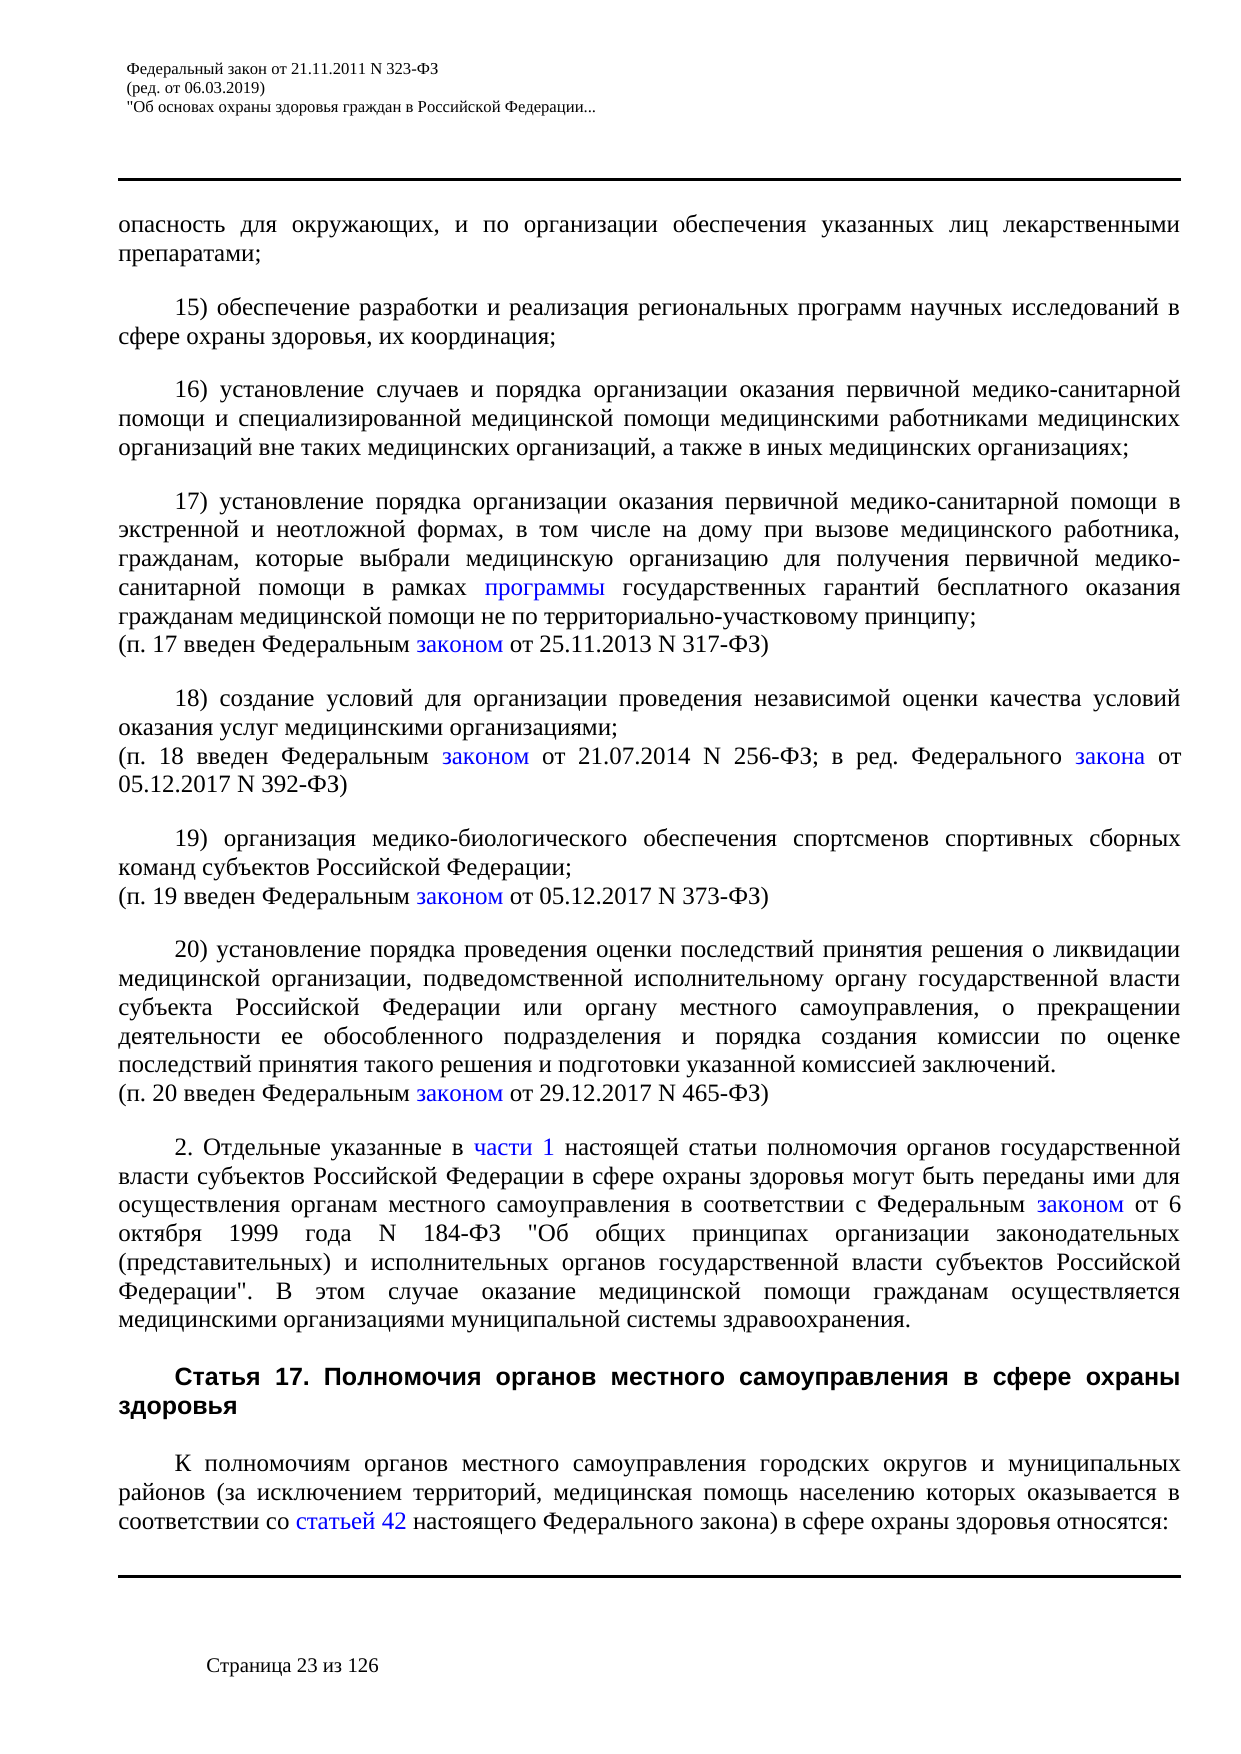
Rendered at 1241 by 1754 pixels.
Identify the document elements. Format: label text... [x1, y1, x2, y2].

text 18) создание условий для организации проведения независимой оценки качества условий оказания услуг медицинскими организациями; [118, 683, 1181, 741]
text (п. 17 введен Федеральным законом от 25.11.2013 N 317-ФЗ) [118, 629, 1181, 658]
text 2. Отдельные указанные в части 1 настоящей статьи полномочия органов государственной власти субъектов Российской Федерации в сфере охраны здоровья могут быть переданы ими для осуществления органам местного самоуправления в соответствии с Федеральным законом от 6 октября 1999 года N 184-ФЗ "Об общих принципах организации законодательных (представительных) и исполнительных органов государственной власти субъектов Российской Федерации". В этом случае оказание медицинской помощи гражданам осуществляется медицинскими организациями муниципальной системы здравоохранения. [118, 1132, 1181, 1333]
title Статья 17. Полномочия органов местного самоуправления в сфере охраны здоровья [118, 1362, 1181, 1419]
text 15) обеспечение разработки и реализация региональных программ научных исследований в сфере охраны здоровья, их координация; [118, 292, 1181, 349]
text 17) установление порядка организации оказания первичной медико-санитарной помощи в экстренной и неотложной формах, в том числе на дому при вызове медицинского работника, гражданам, которые выбрали медицинскую организацию для получения первичной медико-санитарной помощи в рамках программы государственных гарантий бесплатного оказания гражданам медицинской помощи не по территориально-участковому принципу; [118, 486, 1181, 629]
text 16) установление случаев и порядка организации оказания первичной медико-санитарной помощи и специализированной медицинской помощи медицинскими работниками медицинских организаций вне таких медицинских организаций, а также в иных медицинских организациях; [118, 374, 1181, 461]
text 20) установление порядка проведения оценки последствий принятия решения о ликвидации медицинской организации, подведомственной исполнительному органу государственной власти субъекта Российской Федерации или органу местного самоуправления, о прекращении деятельности ее обособленного подразделения и порядка создания комиссии по оценке последствий принятия такого решения и подготовки указанной комиссией заключений. [118, 934, 1181, 1078]
text (п. 18 введен Федеральным законом от 21.07.2014 N 256-ФЗ; в ред. Федерального закона от 05.12.2017 N 392-ФЗ) [118, 741, 1181, 798]
text (п. 20 введен Федеральным законом от 29.12.2017 N 465-ФЗ) [118, 1078, 1181, 1107]
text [118, 209, 1181, 267]
text 19) организация медико-биологического обеспечения спортсменов спортивных сборных команд субъектов Российской Федерации; [118, 823, 1181, 881]
text (п. 19 введен Федеральным законом от 05.12.2017 N 373-ФЗ) [118, 881, 1181, 909]
text К полномочиям органов местного самоуправления городских округов и муниципальных районов (за исключением территорий, медицинская помощь населению которых оказывается в соответствии со статьей 42 настоящего Федерального закона) в сфере охраны здоровья относятся: [118, 1448, 1181, 1534]
